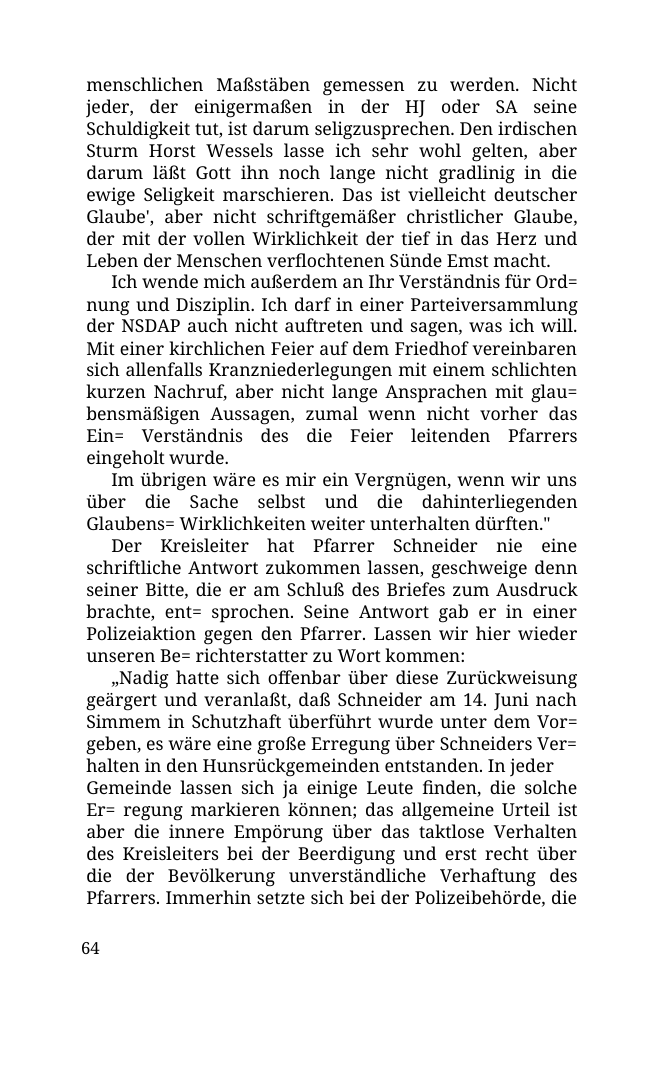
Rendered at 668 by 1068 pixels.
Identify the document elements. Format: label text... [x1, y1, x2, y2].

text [86, 777, 578, 909]
text „Nadig hatte sich offenbar über diese Zurückweisung geärgert und veranlaßt, daß Schneider am 14. Juni nach Simmem in Schutzhaft überführt wurde unter dem Vor= geben, es wäre eine große Erregung über Schneiders Ver= halten in den Hunsrückgemeinden entstanden. In jeder [86, 667, 578, 777]
text Im übrigen wäre es mir ein Vergnügen, wenn wir uns über die Sache selbst und die dahinterliegenden Glaubens= Wirklichkeiten weiter unterhalten dürften." [86, 469, 578, 535]
text Ich wende mich außerdem an Ihr Verständnis für Ord= nung und Disziplin. Ich darf in einer Parteiversammlung der NSDAP auch nicht auftreten und sagen, was ich will. Mit einer kirchlichen Feier auf dem Friedhof vereinbaren sich allenfalls Kranzniederlegungen mit einem schlichten kurzen Nachruf, aber nicht lange Ansprachen mit glau= bensmäßigen Aussagen, zumal wenn nicht vorher das Ein= Verständnis des die Feier leitenden Pfarrers eingeholt wurde. [86, 271, 578, 469]
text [86, 74, 578, 271]
text Der Kreisleiter hat Pfarrer Schneider nie eine schriftliche Antwort zukommen lassen, geschweige denn seiner Bitte, die er am Schluß des Briefes zum Ausdruck brachte, ent= sprochen. Seine Antwort gab er in einer Polizeiaktion gegen den Pfarrer. Lassen wir hier wieder unseren Be= richterstatter zu Wort kommen: [86, 535, 578, 667]
